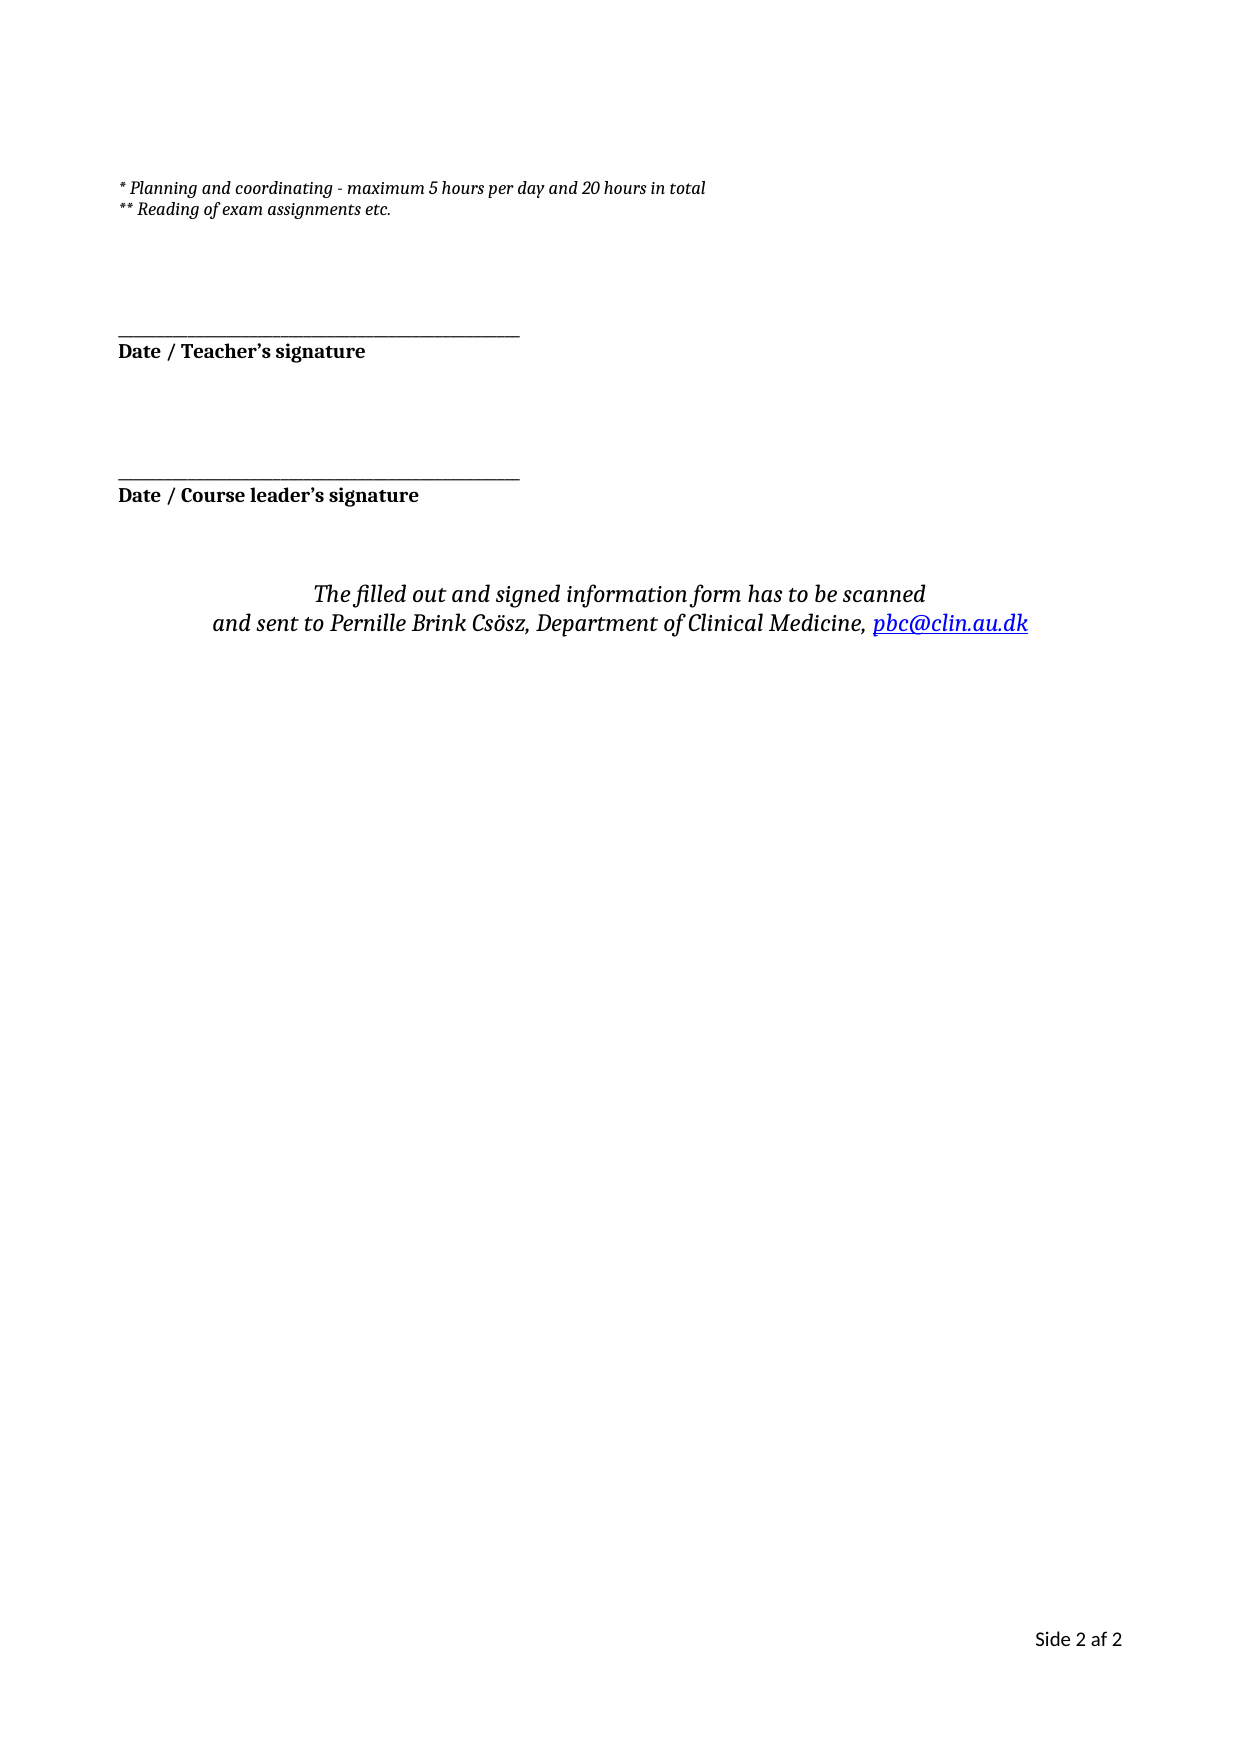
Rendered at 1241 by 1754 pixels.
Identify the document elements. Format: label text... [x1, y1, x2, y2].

text and sent to Pernille Brink Csösz, Department of Clinical Medicine, pbc@clin.au.dk [118, 608, 1122, 637]
text The filled out and signed information form has to be scanned [118, 580, 1122, 608]
text Date / Teacher’s signature [118, 340, 1122, 364]
text Date / Course leader’s signature [118, 484, 1122, 508]
text ____________________________________________________ [118, 316, 1122, 340]
text ** Reading of exam assignments etc. [118, 199, 1122, 220]
text * Planning and coordinating - maximum 5 hours per day and 20 hours in total [118, 177, 1122, 199]
text ____________________________________________________ [118, 460, 1122, 484]
